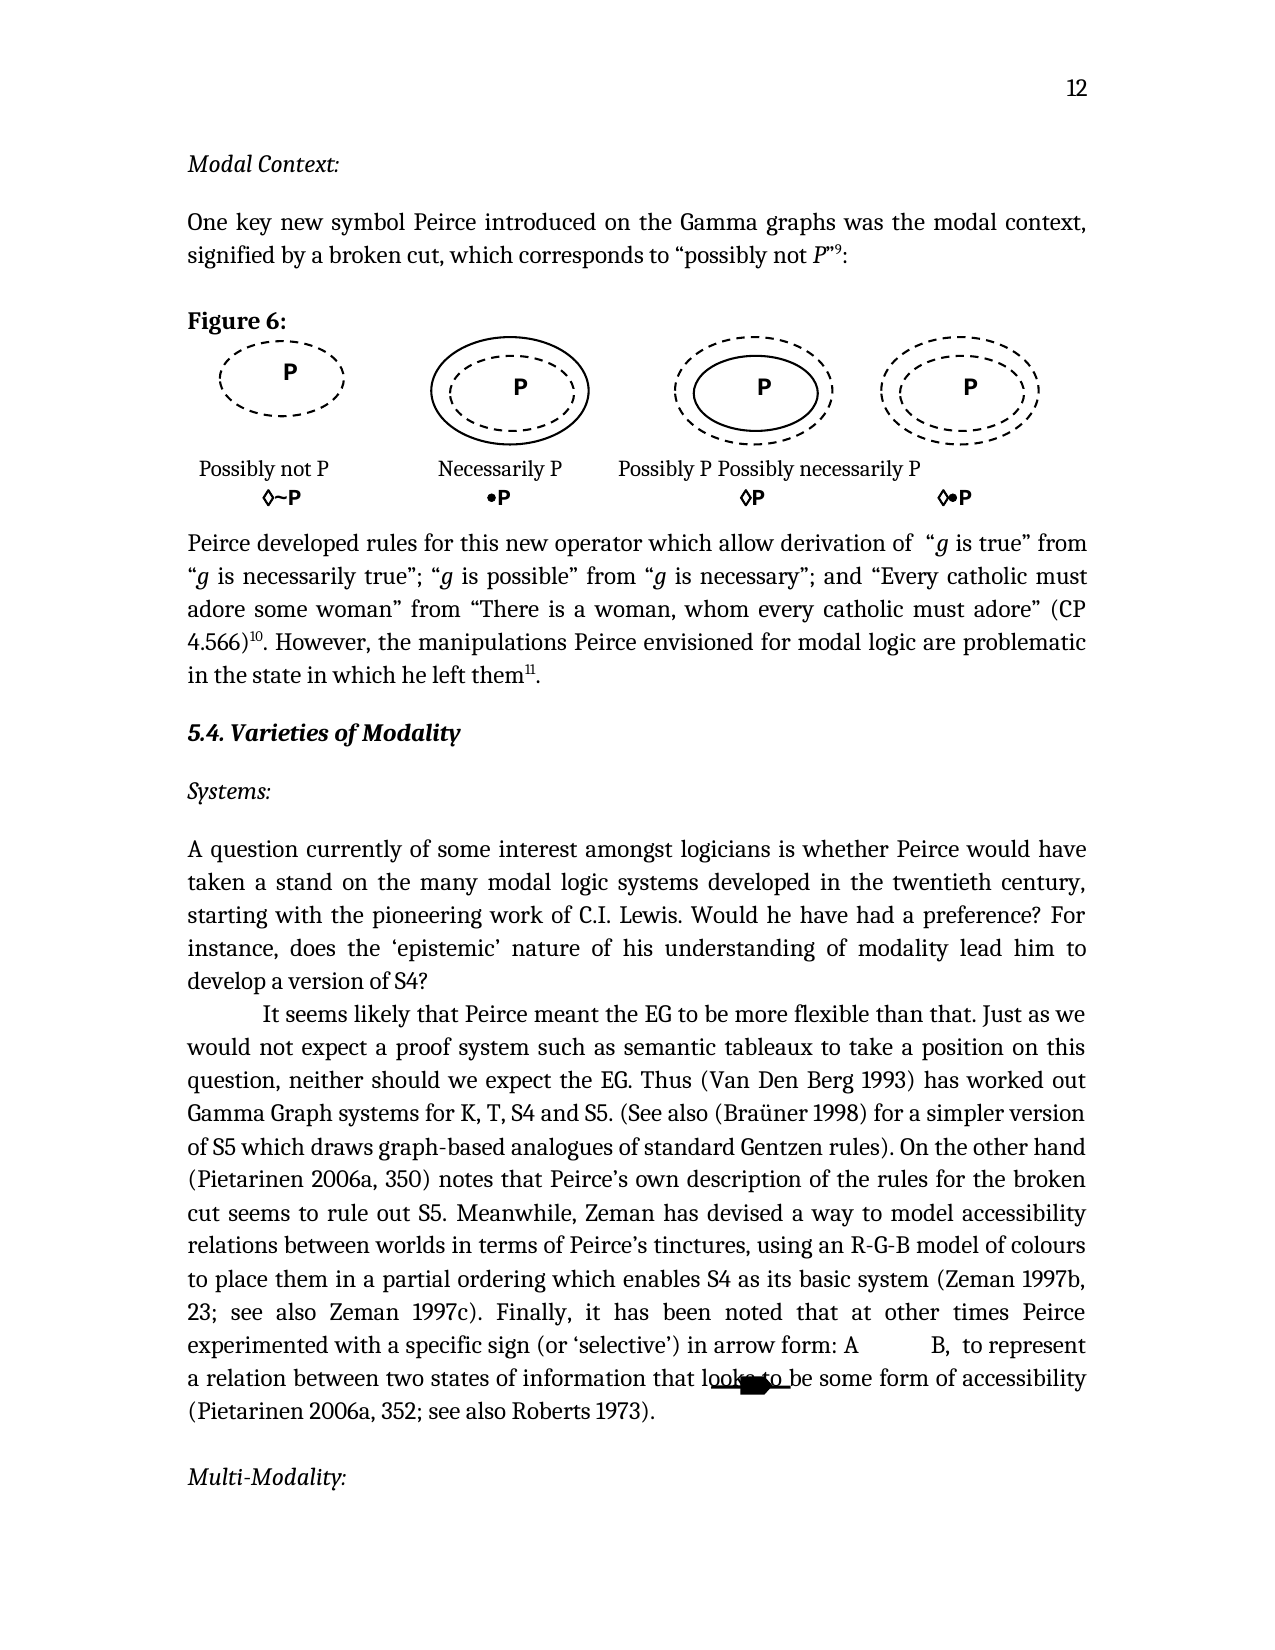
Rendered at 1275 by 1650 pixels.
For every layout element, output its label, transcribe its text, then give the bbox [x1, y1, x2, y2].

text Possibly not P Necessarily P Possibly P Possibly necessarily P [187, 456, 1087, 482]
text 5.4. Varieties of Modality [187, 719, 1087, 748]
text Peirce developed rules for this new operator which allow derivation of “g is true” from “g is necessarily true”; “g is possible” from “g is necessary”; and “Every catholic must adore some woman” from “There is a woman, whom every catholic must adore” (CP 4.566). However, the manipulations Peirce envisioned for modal logic are problematic in the state in which he left them. [187, 529, 1087, 690]
text A question currently of some interest amongst logicians is whether Peirce would have taken a stand on the many modal logic systems developed in the twentieth century, starting with the pioneering work of C.I. Lewis. Would he have had a preference? For instance, does the ‘epistemic’ nature of his understanding of modality lead him to develop a version of S4? [187, 835, 1087, 996]
text It seems likely that Peirce meant the EG to be more flexible than that. Just as we would not expect a proof system such as semantic tableaux to take a position on this question, neither should we expect the EG. Thus (Van Den Berg 1993) has worked out Gamma Graph systems for K, T, S4 and S5. (See also (Braüner 1998) for a simpler version of S5 which draws graph-based analogues of standard Gentzen rules). On the other hand (Pietarinen 2006a, 350) notes that Peirce’s own description of the rules for the broken cut seems to rule out S5. Meanwhile, Zeman has devised a way to model accessibility relations between worlds in terms of Peirce’s tinctures, using an R-G-B model of colours to place them in a partial ordering which enables S4 as its basic system (Zeman 1997b, 23; see also Zeman 1997c). Finally, it has been noted that at other times Peirce experimented with a specific sign (or ‘selective’) in arrow form: A B, to represent a relation between two states of information that looks to be some form of accessibility (Pietarinen 2006a, 352; see also Roberts 1973). [187, 1000, 1087, 1425]
text Modal Context: [187, 150, 1087, 179]
text ~P P P P [187, 487, 1087, 513]
text Multi-Modality: [187, 1463, 1087, 1491]
text One key new symbol Peirce introduced on the Gamma graphs was the modal context, signified by a broken cut, which corresponds to “possibly not P”: [187, 208, 1087, 270]
text Systems: [187, 777, 1087, 806]
text Figure 6: [187, 307, 1087, 336]
